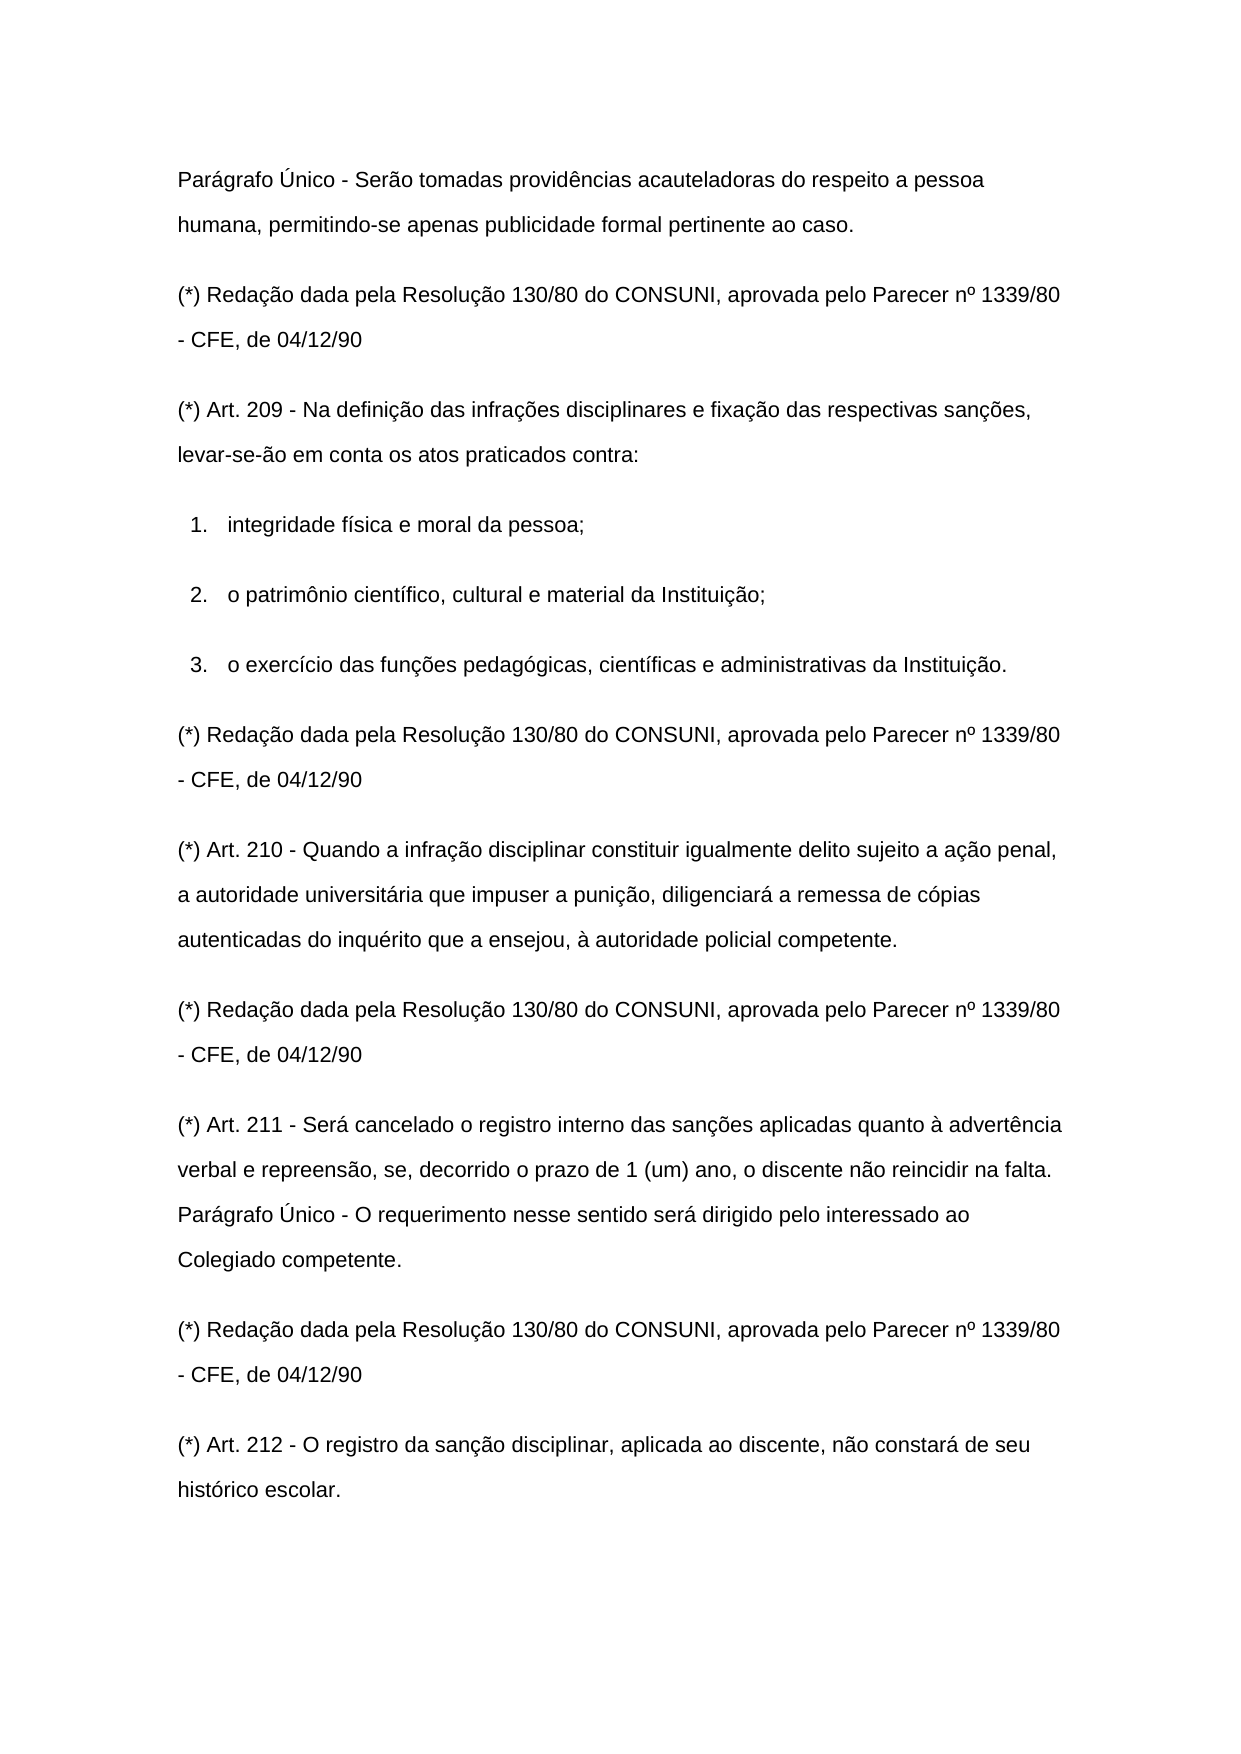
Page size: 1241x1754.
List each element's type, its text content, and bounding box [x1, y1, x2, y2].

text (*) Redação dada pela Resolução 130/80 do CONSUNI, aprovada pelo Parecer nº 1339/80 - CFE, de 04/12/90 [177, 263, 1063, 353]
text (*) Redação dada pela Resolução 130/80 do CONSUNI, aprovada pelo Parecer nº 1339/80 - CFE, de 04/12/90 [177, 978, 1063, 1068]
list o exercício das funções pedagógicas, científicas e administrativas da Instituição. [190, 633, 1063, 678]
text (*) Redação dada pela Resolução 130/80 do CONSUNI, aprovada pelo Parecer nº 1339/80 - CFE, de 04/12/90 [177, 703, 1063, 793]
text (*) Art. 211 - Será cancelado o registro interno das sanções aplicadas quanto à advertência verbal e repreensão, se, decorrido o prazo de 1 (um) ano, o discente não reincidir na falta. Parágrafo Único - O requerimento nesse sentido será dirigido pelo interessado ao Colegiado competente. [177, 1093, 1063, 1273]
list o patrimônio científico, cultural e material da Instituição; [190, 563, 1063, 608]
text (*) Art. 210 - Quando a infração disciplinar constituir igualmente delito sujeito a ação penal, a autoridade universitária que impuser a punição, diligenciará a remessa de cópias autenticadas do inquérito que a ensejou, à autoridade policial competente. [177, 818, 1063, 953]
text Parágrafo Único - Serão tomadas providências acauteladoras do respeito a pessoa humana, permitindo-se apenas publicidade formal pertinente ao caso. [177, 148, 1063, 238]
text (*) Art. 209 - Na definição das infrações disciplinares e fixação das respectivas sanções, levar-se-ão em conta os atos praticados contra: [177, 378, 1063, 468]
list integridade física e moral da pessoa; [190, 493, 1063, 538]
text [177, 1298, 1063, 1388]
text (*) Art. 212 - O registro da sanção disciplinar, aplicada ao discente, não constará de seu histórico escolar. [177, 1413, 1063, 1503]
